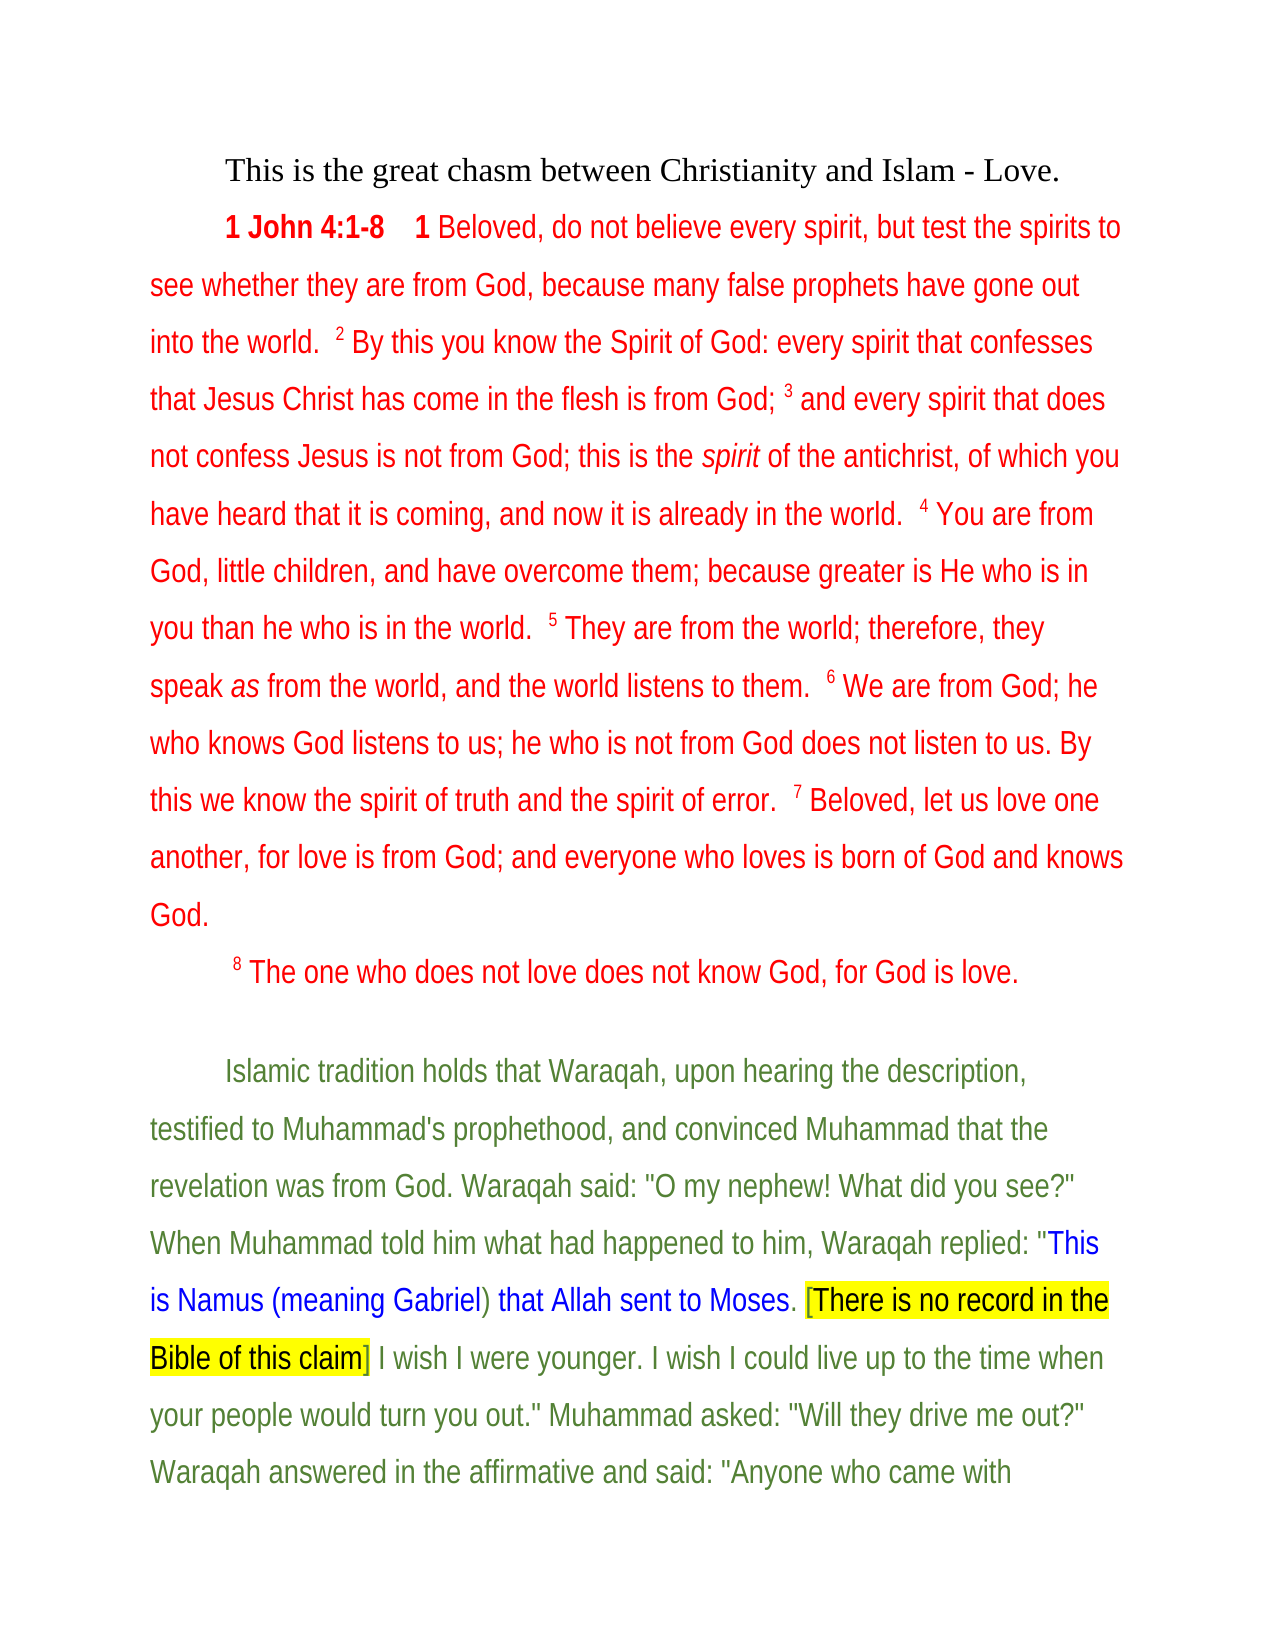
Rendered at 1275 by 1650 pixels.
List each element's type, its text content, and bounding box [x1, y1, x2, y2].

text 8 The one who does not love does not know God, for God is love. [150, 952, 1125, 991]
text 1 John 4:1-8 1 Beloved, do not believe every spirit, but test the spirits to see whether they are from God, because many false prophets have gone out into the world. 2 By this you know the Spirit of God: every spirit that confesses that Jesus Christ has come in the flesh is from God; 3 and every spirit that does not confess Jesus is not from God; this is the spirit of the antichrist, of which you have heard that it is coming, and now it is already in the world. 4 You are from God, little children, and have overcome them; because greater is He who is in you than he who is in the world. 5 They are from the world; therefore, they speak as from the world, and the world listens to them. 6 We are from God; he who knows God listens to us; he who is not from God does not listen to us. By this we know the spirit of truth and the spirit of error. 7 Beloved, let us love one another, for love is from God; and everyone who loves is born of God and knows God. [150, 207, 1125, 933]
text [150, 1052, 1125, 1491]
text This is the great chasm between Christianity and Islam - Love. [150, 150, 1125, 188]
